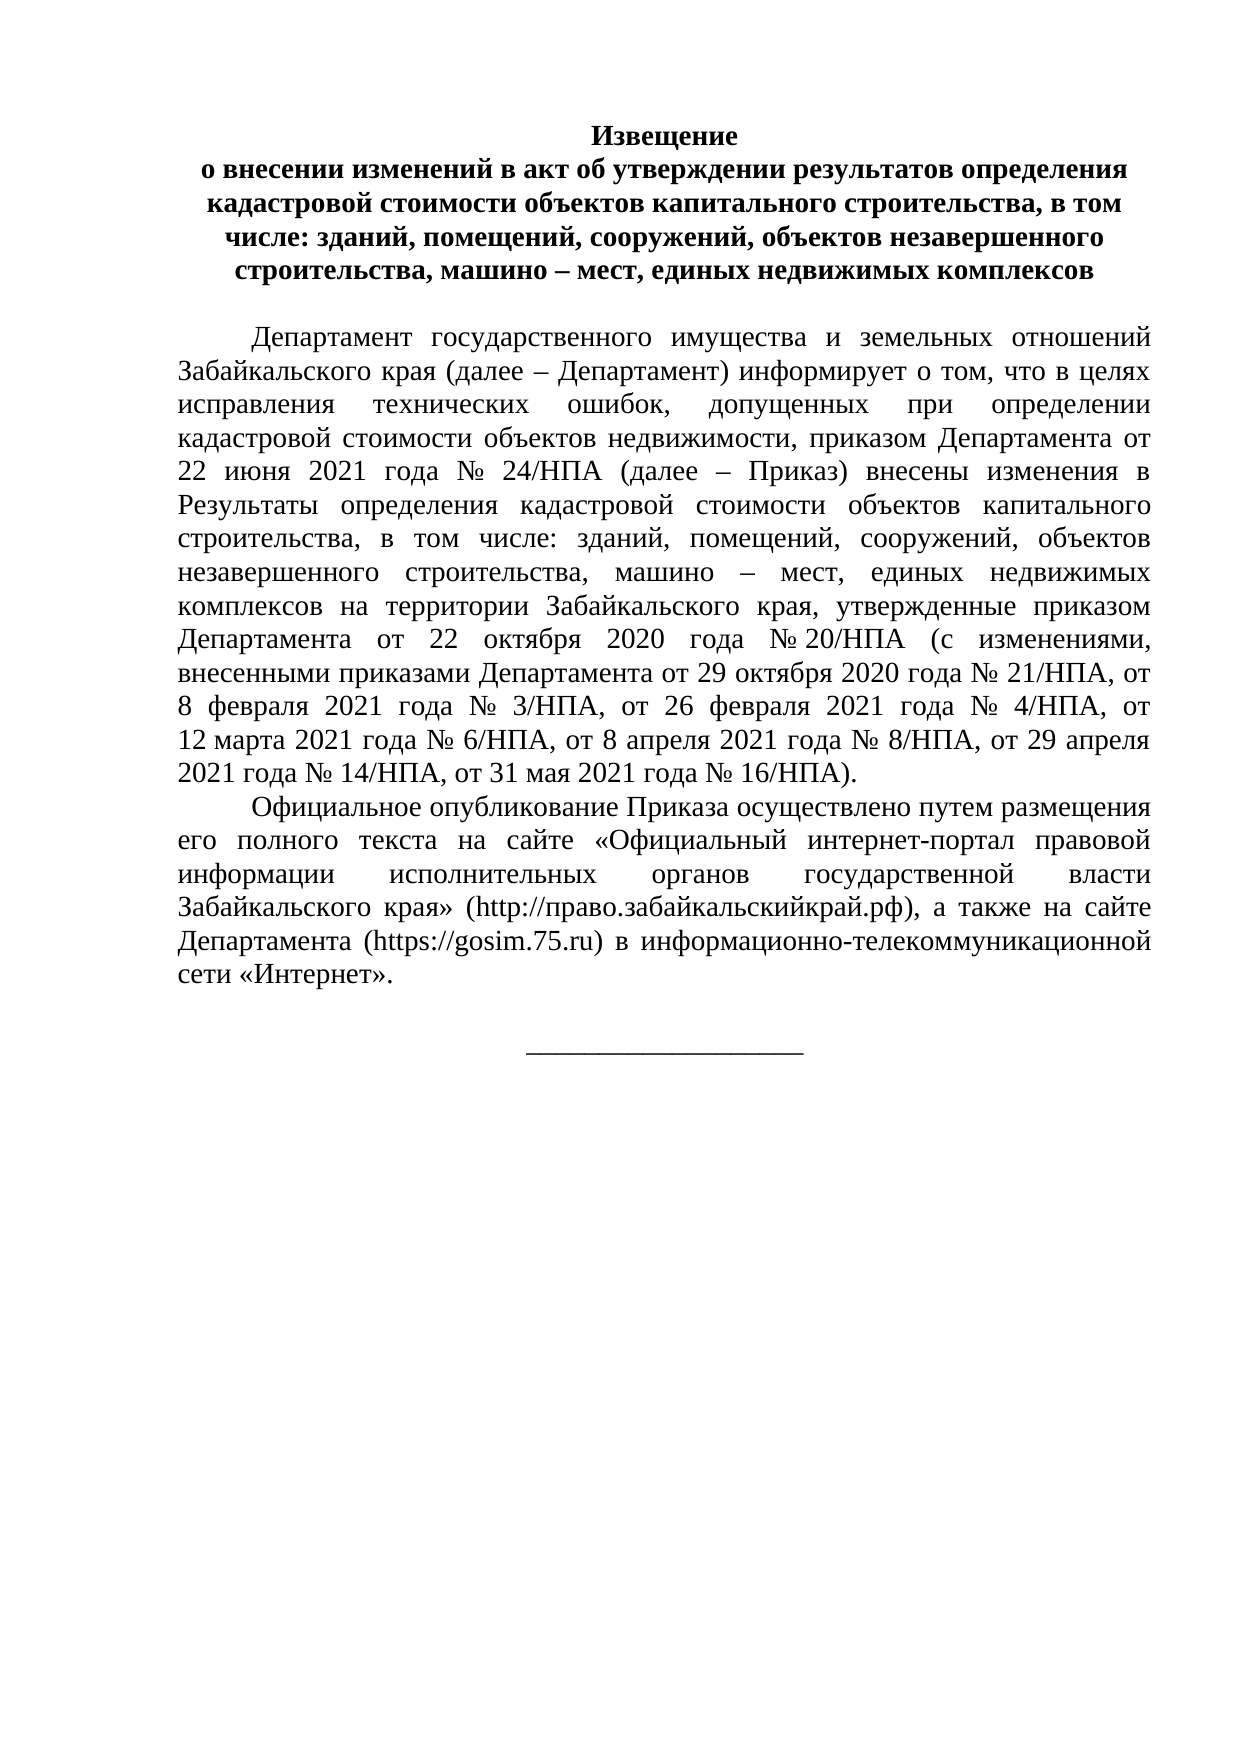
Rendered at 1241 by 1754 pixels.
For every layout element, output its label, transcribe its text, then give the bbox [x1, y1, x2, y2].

text Извещение [177, 118, 1152, 152]
text Официальное опубликование Приказа осуществлено путем размещения его полного текста на сайте «Официальный интернет-портал правовой информации исполнительных органов государственной власти Забайкальского края» (http://право.забайкальскийкрай.рф), а также на сайте Департамента (https://gosim.75.ru) в информационно-телекоммуникационной сети «Интернет». [177, 789, 1152, 990]
text ___________________ [177, 1024, 1152, 1057]
text о внесении изменений в акт об утверждении результатов определения кадастровой стоимости объектов капитального строительства, в том числе: зданий, помещений, сооружений, объектов незавершенного строительства, машино – мест, единых недвижимых комплексов [177, 152, 1152, 286]
text Департамент государственного имущества и земельных отношений Забайкальского края (далее – Департамент) информирует о том, что в целях исправления технических ошибок, допущенных при определении кадастровой стоимости объектов недвижимости, приказом Департамента от 22 июня 2021 года № 24/НПА (далее – Приказ) внесены изменения в Результаты определения кадастровой стоимости объектов капитального строительства, в том числе: зданий, помещений, сооружений, объектов незавершенного строительства, машино – мест, единых недвижимых комплексов на территории Забайкальского края, утвержденные приказом Департамента от 22 октября 2020 года № 20/НПА (с изменениями, внесенными приказами Департамента от 29 октября 2020 года № 21/НПА, от 8 февраля 2021 года № 3/НПА, от 26 февраля 2021 года № 4/НПА, от 12 марта 2021 года № 6/НПА, от 8 апреля 2021 года № 8/НПА, от 29 апреля 2021 года № 14/НПА, от 31 мая 2021 года № 16/НПА). [177, 319, 1152, 789]
